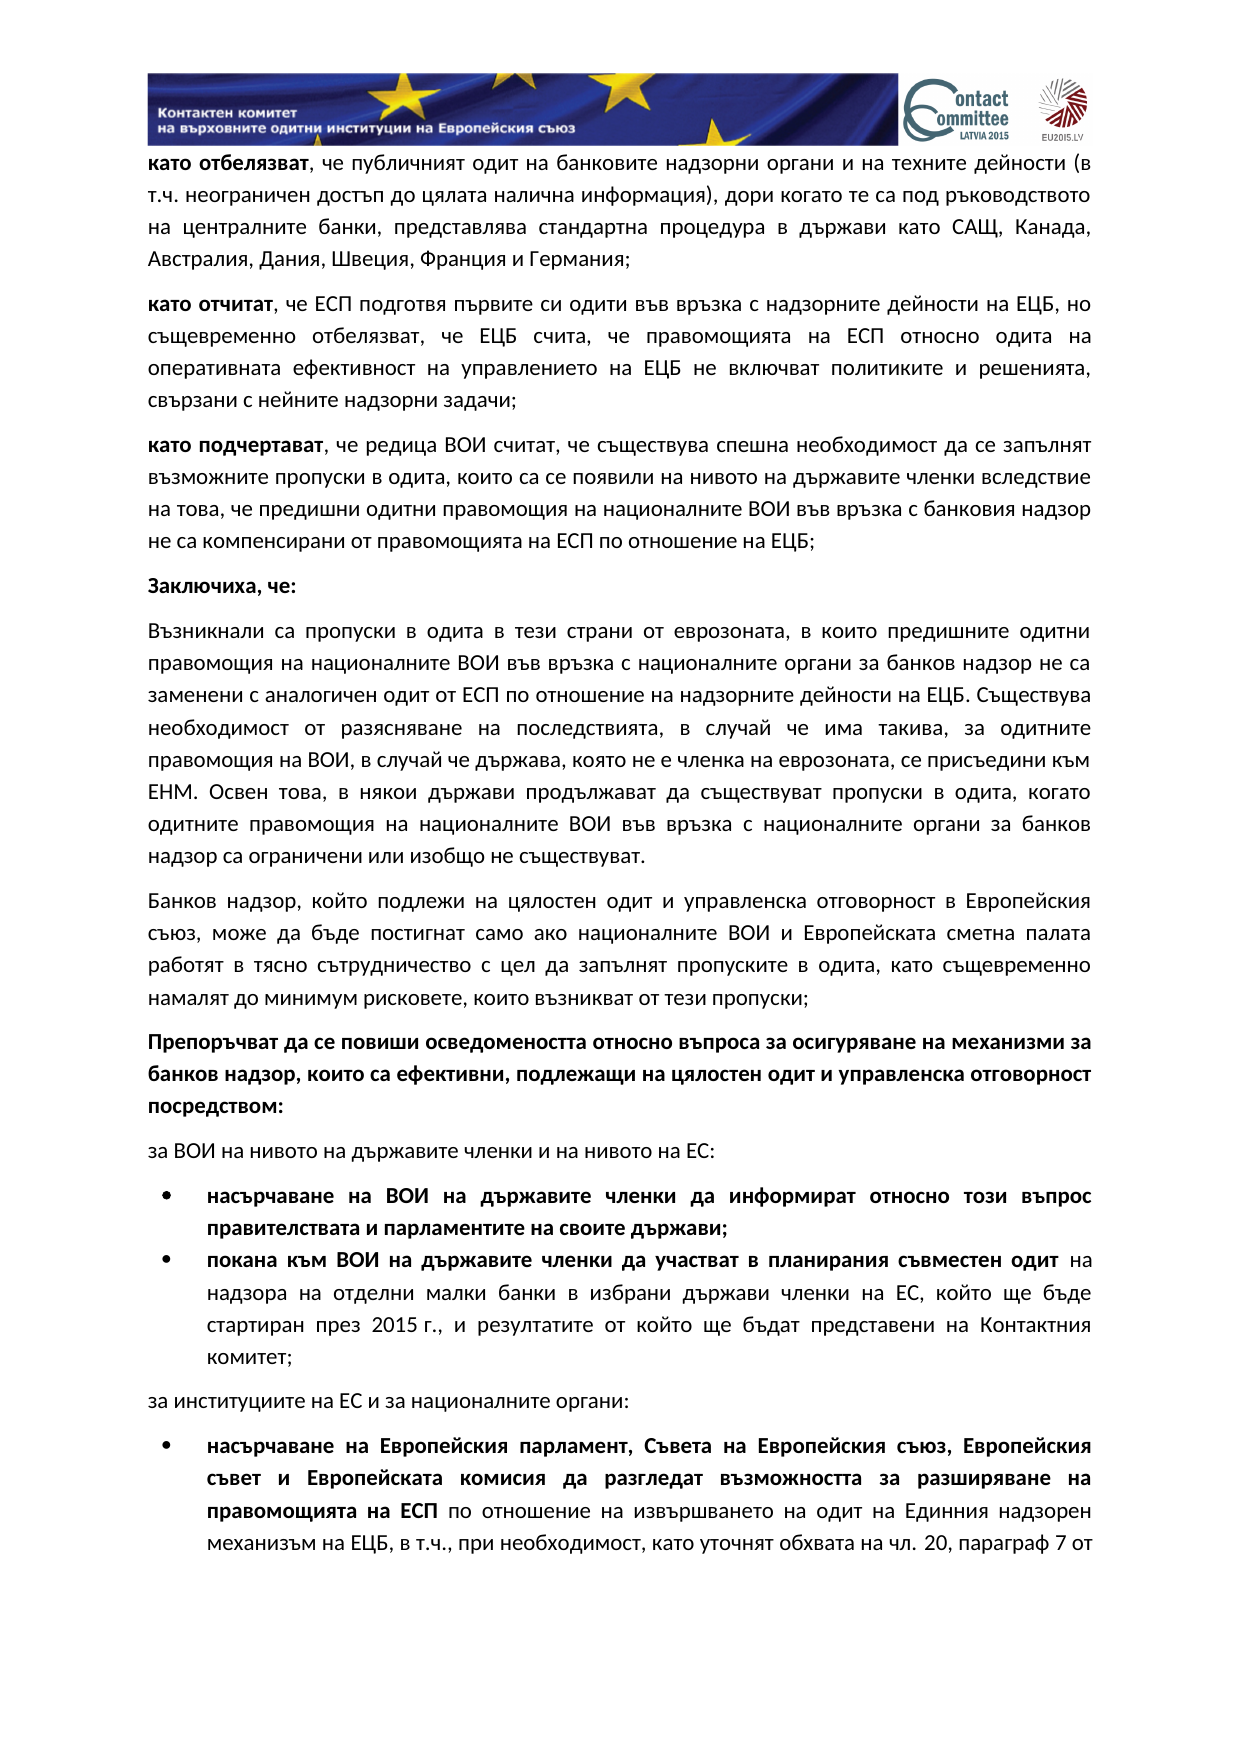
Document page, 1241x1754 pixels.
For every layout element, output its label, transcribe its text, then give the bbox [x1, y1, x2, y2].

text за ВОИ на нивото на държавите членки и на нивото на ЕС: [148, 1136, 1093, 1164]
text като подчертават, че редица ВОИ считат, че съществува спешна необходимост да се запълнят възможните пропуски в одита, които са се появили на нивото на държавите членки вследствие на това, че предишни одитни правомощия на националните ВОИ във връзка с банковия надзор не са компенсирани от правомощията на ЕСП по отношение на ЕЦБ; [148, 430, 1093, 555]
text Банков надзор, който подлежи на цялостен одит и управленска отговорност в Европейския съюз, може да бъде постигнат само ако националните ВОИ и Европейската сметна палата работят в тясно сътрудничество с цел да запълнят пропуските в одита, като същевременно намалят до минимум рисковете, които възникват от тези пропуски; [148, 886, 1093, 1011]
text Препоръчват да се повиши осведомеността относно въпроса за осигуряване на механизми за банков надзор, които са ефективни, подлежащи на цялостен одит и управленска отговорност посредством: [148, 1027, 1093, 1120]
text за институциите на ЕС и за националните органи: [148, 1387, 1093, 1415]
list покана към ВОИ на държавите членки да участват в планирания съвместен одит на надзора на отделни малки банки в избрани държави членки на ЕС, който ще бъде стартиран през 2015 г., и резултатите от който ще бъдат представени на Контактния комитет; [162, 1245, 1093, 1370]
text като отчитат, че ЕСП подготвя първите си одити във връзка с надзорните дейности на ЕЦБ, но същевременно отбелязват, че ЕЦБ счита, че правомощията на ЕСП относно одита на оперативната ефективност на управлението на ЕЦБ не включват политиките и решенията, свързани с нейните надзорни задачи; [148, 289, 1093, 413]
text като отбелязват, че публичният одит на банковите надзорни органи и на техните дейности (в т.ч. неограничен достъп до цялата налична информация), дори когато те са под ръководството на централните банки, представлява стандартна процедура в държави като САЩ, Канада, Австралия, Дания, Швеция, Франция и Германия; [148, 148, 1093, 272]
text Възникнали са пропуски в одита в тези страни от еврозоната, в които предишните одитни правомощия на националните ВОИ във връзка с националните органи за банков надзор не са заменени с аналогичен одит от ЕСП по отношение на надзорните дейности на ЕЦБ. Съществува необходимост от разясняване на последствията, в случай че има такива, за одитните правомощия на ВОИ, в случай че държава, която не е членка на еврозоната, се присъедини към ЕНМ. Освен това, в някои държави продължават да съществуват пропуски в одита, когато одитните правомощия на националните ВОИ във връзка с националните органи за банков надзор са ограничени или изобщо не съществуват. [148, 616, 1093, 869]
picture [147, 73, 1093, 146]
list насърчаване на ВОИ на държавите членки да информират относно този въпрос правителствата и парламентите на своите държави; [162, 1181, 1093, 1241]
text Заключиха, че: [148, 571, 1093, 599]
